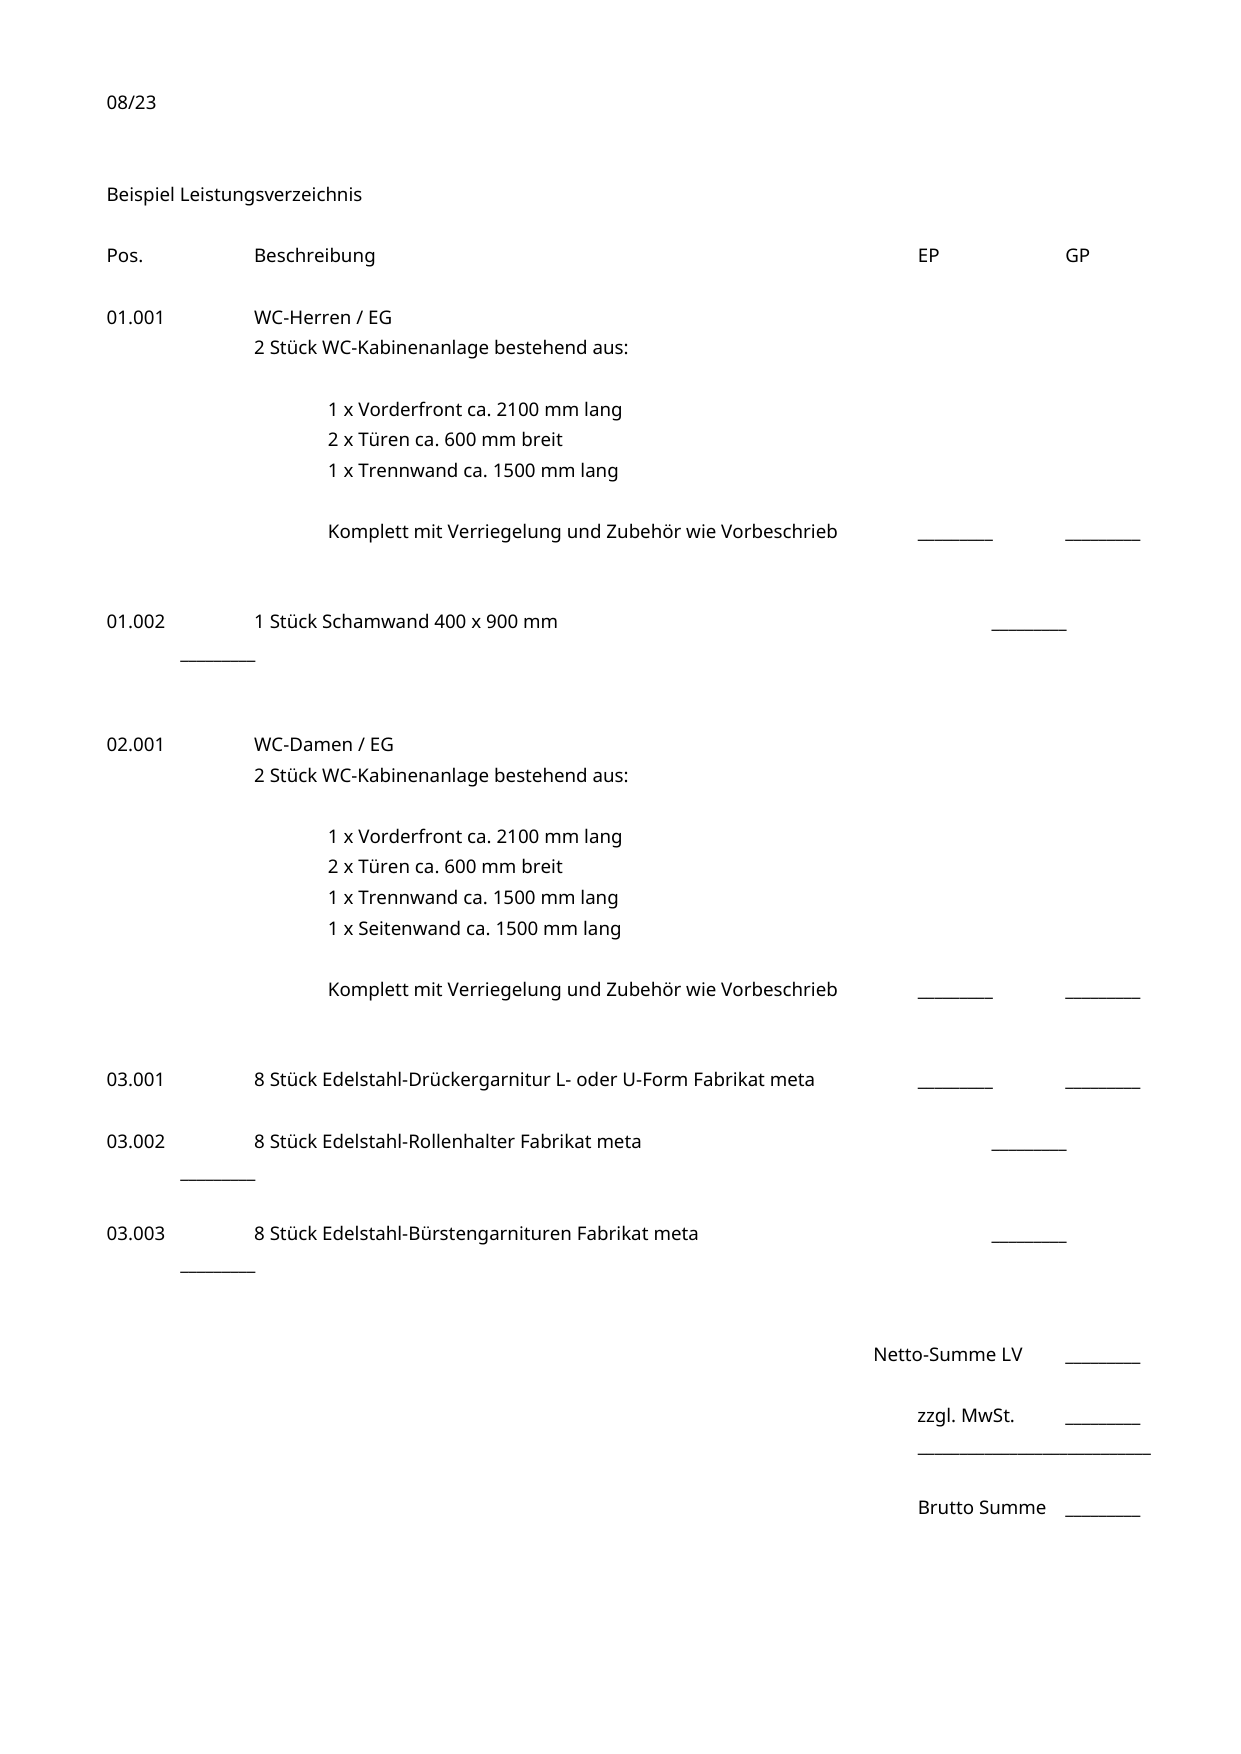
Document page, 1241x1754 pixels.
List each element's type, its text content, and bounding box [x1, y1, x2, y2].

text 01.002 1 Stück Schamwand 400 x 900 mm _________ _________ [106, 609, 1181, 665]
text 03.003 8 Stück Edelstahl-Bürstengarnituren Fabrikat meta _________ _________ [106, 1220, 1181, 1276]
text 1 x Vorderfront ca. 2100 mm lang [106, 396, 1181, 421]
text Netto-Summe LV _________ [770, 1341, 1181, 1366]
text 2 Stück WC-Kabinenanlage bestehend aus: [180, 762, 1181, 787]
text 2 Stück WC-Kabinenanlage bestehend aus: [106, 335, 1181, 360]
text 2 x Türen ca. 600 mm breit [106, 854, 1181, 879]
text 1 x Trennwand ca. 1500 mm lang [106, 884, 1181, 910]
text Komplett mit Verriegelung und Zubehör wie Vorbeschrieb _________ _________ [106, 518, 1181, 544]
text Beispiel Leistungsverzeichnis [106, 182, 1181, 207]
text 1 x Trennwand ca. 1500 mm lang [106, 457, 1181, 483]
text 03.001 8 Stück Edelstahl-Drückergarnitur L- oder U-Form Fabrikat meta _________ _________ [106, 1067, 1181, 1092]
text 03.002 8 Stück Edelstahl-Rollenhalter Fabrikat meta _________ _________ [106, 1128, 1181, 1184]
text 08/23 [106, 90, 1181, 115]
text 1 x Vorderfront ca. 2100 mm lang [328, 823, 1181, 849]
text zzgl. MwSt. _________ [770, 1402, 1181, 1428]
text ____________________________ [770, 1433, 1181, 1458]
text Pos. Beschreibung EP GP [106, 243, 1181, 268]
text 01.001 WC-Herren / EG [106, 304, 1181, 329]
text Komplett mit Verriegelung und Zubehör wie Vorbeschrieb _________ _________ [106, 976, 1181, 1002]
text 02.001 WC-Damen / EG [106, 731, 1181, 757]
text Brutto Summe _________ [106, 1494, 1181, 1519]
text 1 x Seitenwand ca. 1500 mm lang [106, 915, 1181, 941]
text 2 x Türen ca. 600 mm breit [106, 427, 1181, 452]
